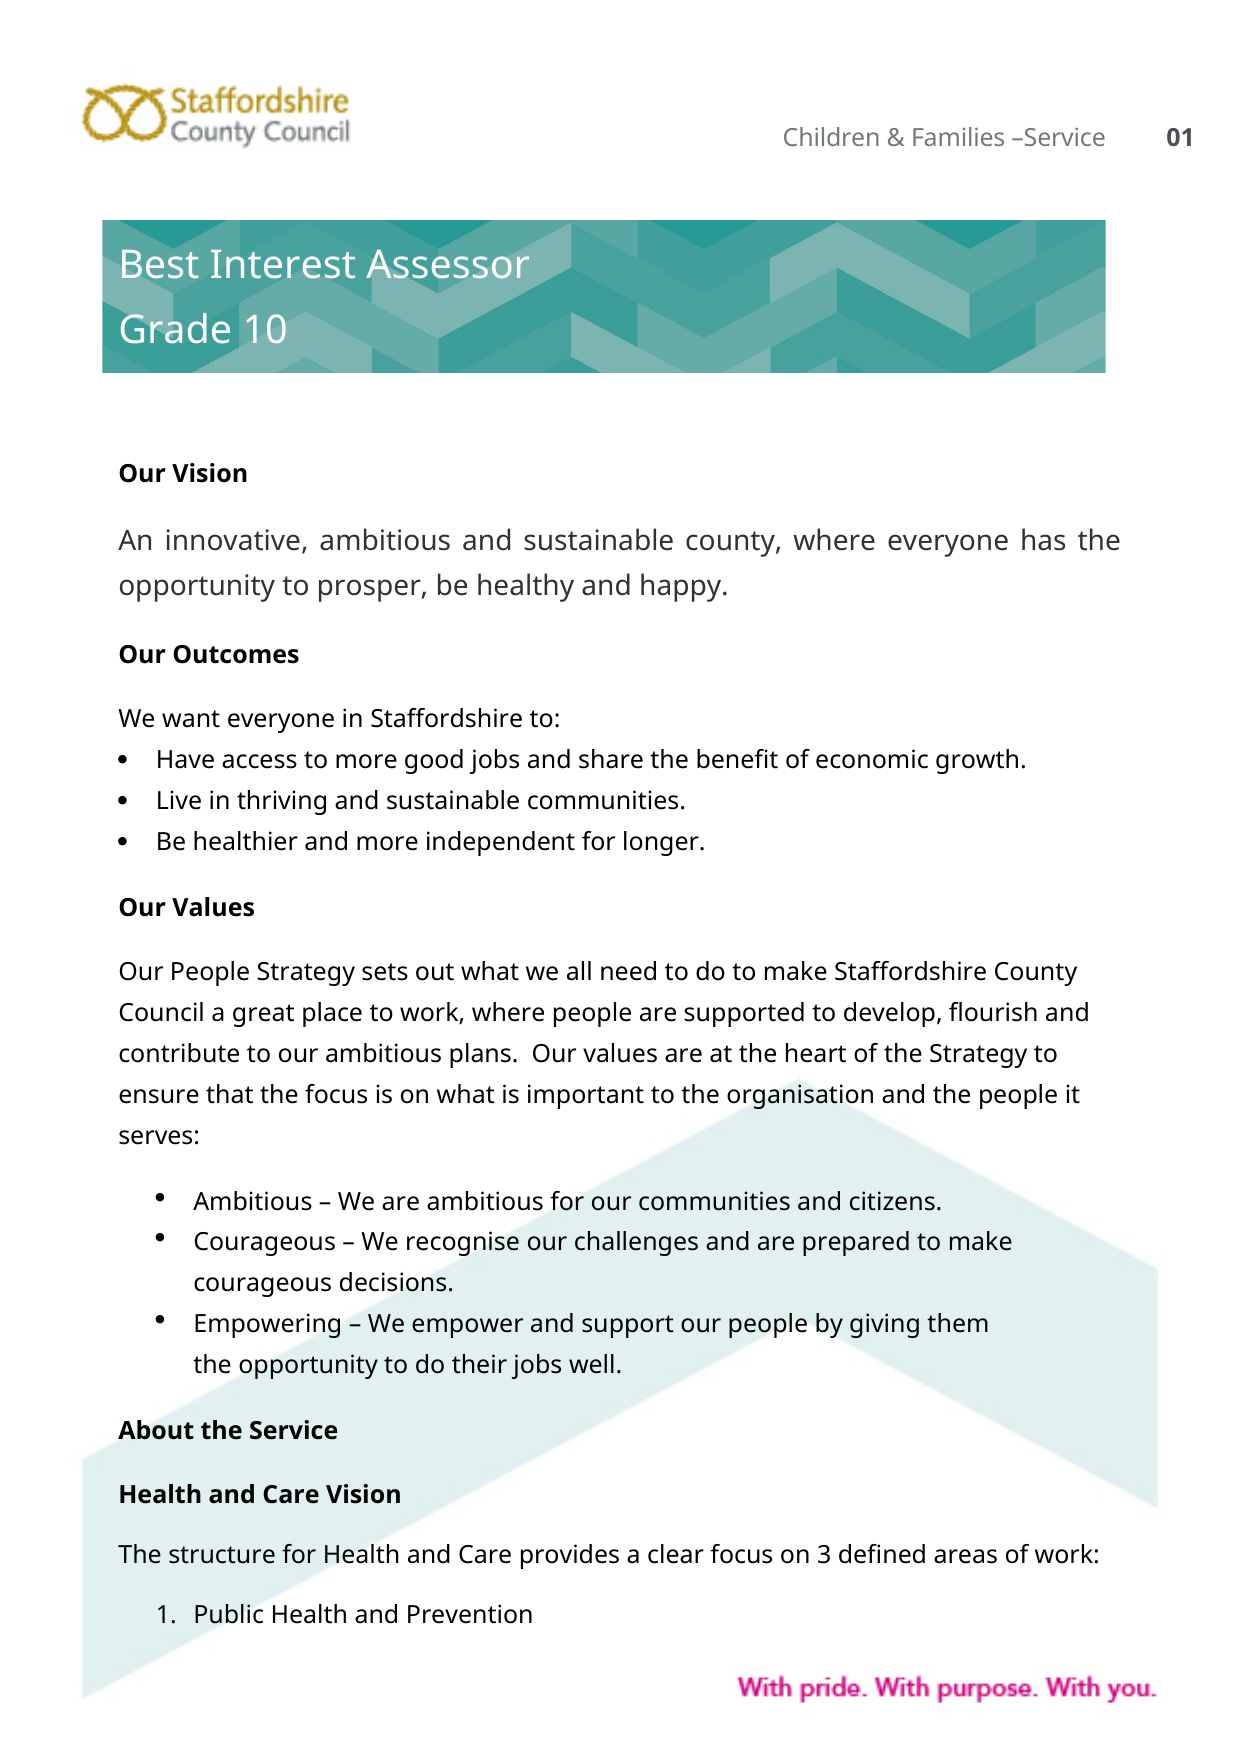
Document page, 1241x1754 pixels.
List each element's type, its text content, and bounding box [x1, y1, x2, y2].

text An innovative, ambitious and sustainable county, where everyone has the opportunity to prosper, be healthy and happy. [118, 520, 1122, 604]
text Our Outcomes [118, 637, 1122, 671]
title Grade 10 [118, 301, 1122, 355]
text Health and Care Vision [118, 1477, 1122, 1511]
list Public Health and Prevention [156, 1597, 1122, 1631]
text Ambitious – We are ambitious for our communities and citizens. [156, 1183, 1122, 1217]
text Our Vision [118, 455, 1122, 489]
picture [1, 3, 1240, 1754]
list Have access to more good jobs and share the benefit of economic growth. [118, 742, 1122, 776]
text About the Service [118, 1412, 1122, 1446]
text Our People Strategy sets out what we all need to do to make Staffordshire County Council a great place to work, where people are supported to develop, flourish and contribute to our ambitious plans. Our values are at the heart of the Strategy to ensure that the focus is on what is important to the organisation and the people it serves: [118, 954, 1122, 1151]
list We want everyone in Staffordshire to: [118, 701, 1122, 735]
text Courageous – We recognise our challenges and are prepared to make courageous decisions. [156, 1224, 1122, 1299]
text The structure for Health and Care provides a clear focus on 3 defined areas of work: [118, 1537, 1122, 1571]
list Be healthier and more independent for longer. [118, 824, 1122, 858]
title Best Interest Assessor [118, 236, 1122, 290]
list Live in thriving and sustainable communities. [118, 783, 1122, 817]
text Our Values [118, 889, 1122, 923]
text Empowering – We empower and support our people by giving them the opportunity to do their jobs well. [156, 1306, 1122, 1381]
